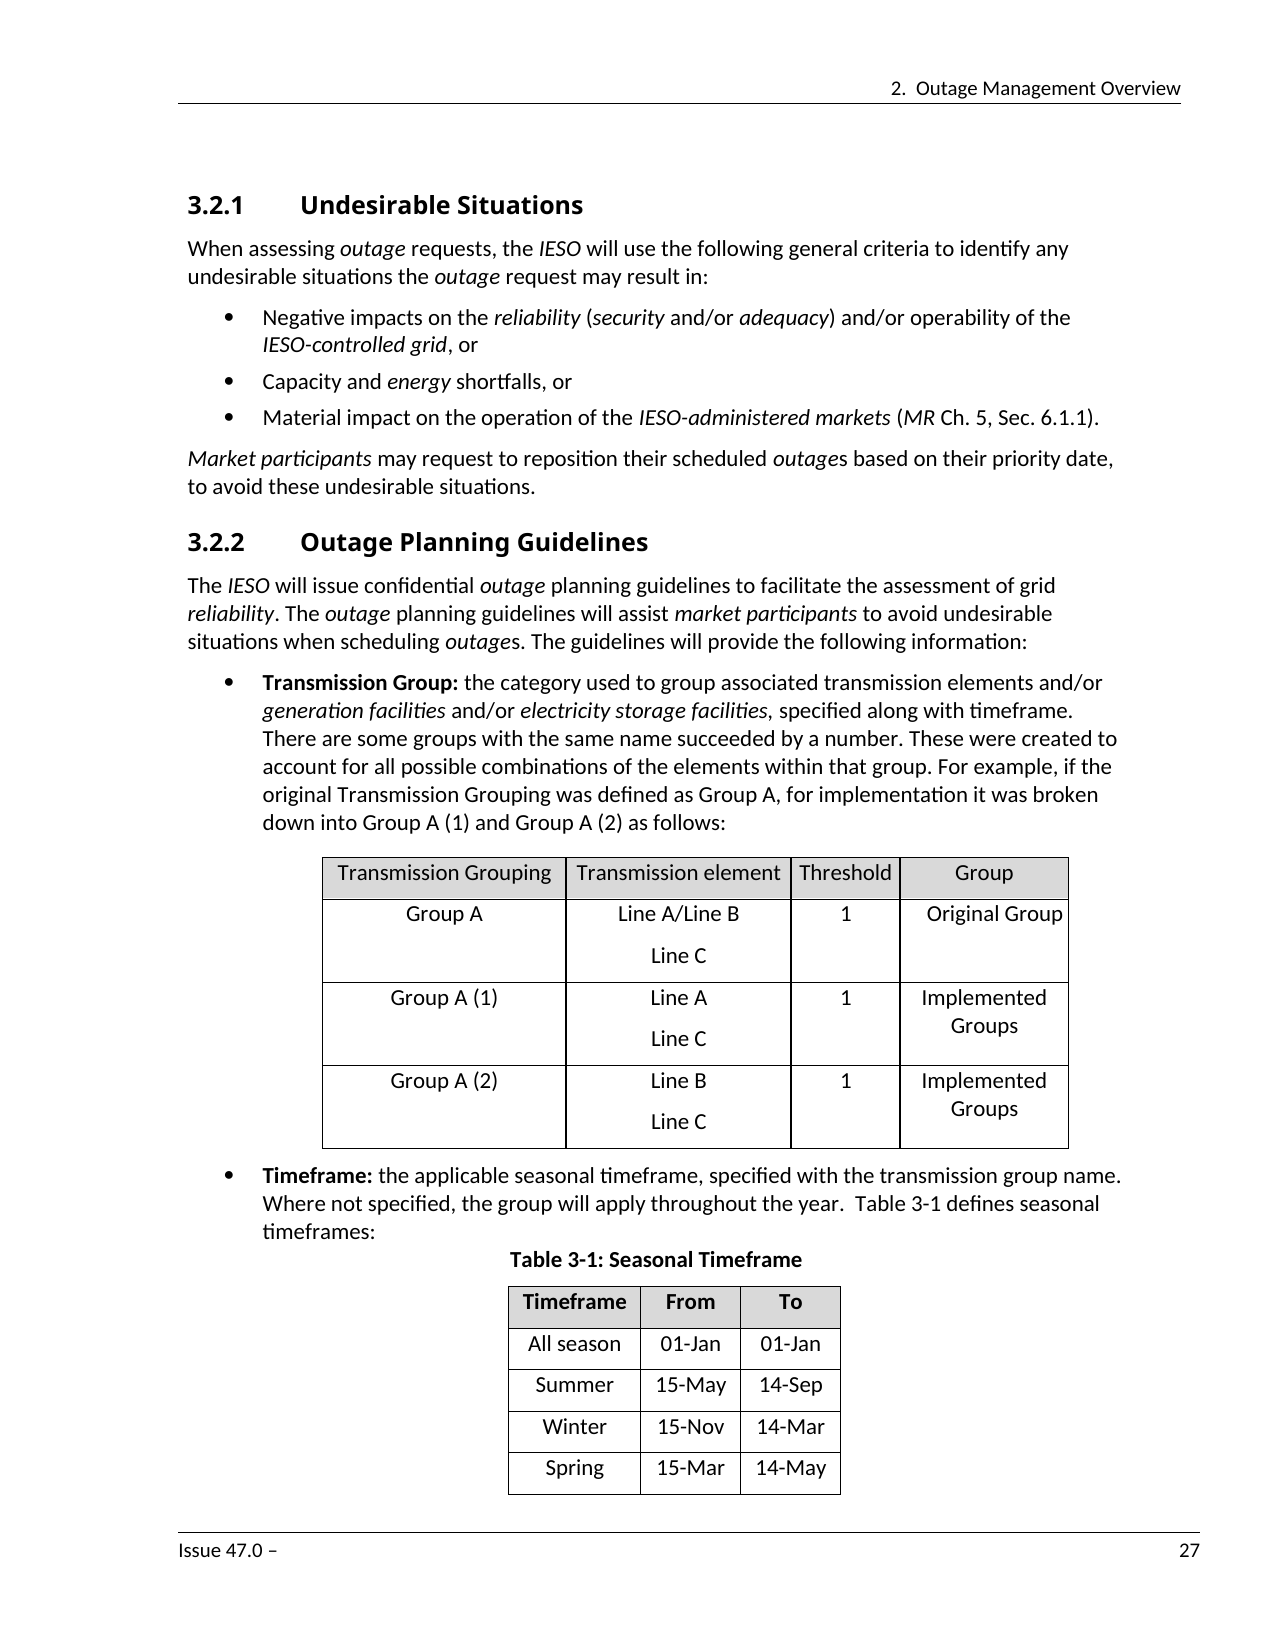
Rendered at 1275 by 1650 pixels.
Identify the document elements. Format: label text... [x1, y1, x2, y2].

table_cell [792, 940, 899, 982]
table_cell Implemented Groups [901, 983, 1068, 1065]
table_cell [323, 940, 565, 982]
table_header Group [901, 858, 1068, 898]
text Table 3-1: Seasonal Timeframe [187, 1246, 1125, 1273]
table_cell Line C [567, 1106, 790, 1148]
subtitle Undesirable Situations [187, 187, 1125, 222]
table_cell 14-Sep [741, 1370, 840, 1411]
table_cell 15-Mar [641, 1453, 740, 1494]
table_cell [323, 1023, 565, 1065]
text When assessing outage requests, the IESO will use the following general criteria to identify any undesirable situations the outage request may result in: [187, 234, 1125, 290]
table_cell Group A (1) [323, 983, 565, 1023]
table_cell [323, 1106, 565, 1148]
table_cell 15-Nov [641, 1412, 740, 1452]
text Market participants may request to reposition their scheduled outages based on their priority date, to avoid these undesirable situations. [187, 444, 1125, 500]
table_cell Original Group [901, 900, 1068, 982]
table_cell Line C [567, 940, 790, 982]
table_cell 1 [792, 1066, 899, 1106]
table_cell Group A (2) [323, 1066, 565, 1106]
table_cell Winter [509, 1412, 640, 1452]
list Transmission Group: the category used to group associated transmission elements and/or generation facilities and/or electricity storage facilities, specified along with timeframe. There are some groups with the same name succeeded by a number. These were created to account for all possible combinations of the elements within that group. For example, if the original Transmission Grouping was defined as Group A, for implementation it was broken down into Group A (1) and Group A (2) as follows: [225, 668, 1125, 836]
table_header Threshold [792, 858, 899, 898]
list Material impact on the operation of the IESO-administered markets (MR Ch. 5, Sec. 6.1.1). [225, 403, 1125, 431]
table_cell 1 [792, 900, 899, 940]
table_cell 14-Mar [741, 1412, 840, 1452]
table_cell All season [509, 1329, 640, 1369]
table_cell Implemented Groups [901, 1066, 1068, 1148]
table_cell 01-Jan [641, 1329, 740, 1369]
table_cell Line A [567, 983, 790, 1023]
table_cell 14-May [741, 1453, 840, 1494]
table_cell Spring [509, 1453, 640, 1494]
table_header From [641, 1287, 740, 1328]
table_cell [792, 1106, 899, 1148]
table_cell Line C [567, 1023, 790, 1065]
table_cell Line A/Line B [567, 900, 790, 940]
text The IESO will issue confidential outage planning guidelines to facilitate the assessment of grid reliability. The outage planning guidelines will assist market participants to avoid undesirable situations when scheduling outages. The guidelines will provide the following information: [187, 571, 1125, 656]
list Negative impacts on the reliability (security and/or adequacy) and/or operability of the IESO-controlled grid, or [225, 303, 1125, 359]
table_header Timeframe [509, 1287, 640, 1328]
table_cell 01-Jan [741, 1329, 840, 1369]
table_header To [741, 1287, 840, 1328]
table_cell Line B [567, 1066, 790, 1106]
list Timeframe: the applicable seasonal timeframe, specified with the transmission group name. Where not specified, the group will apply throughout the year. Table 3-1 defines seasonal timeframes: [225, 1161, 1125, 1246]
table_header Transmission Grouping [323, 858, 565, 898]
table_cell Summer [509, 1370, 640, 1411]
table_cell [792, 1023, 899, 1065]
table_cell Group A [323, 900, 565, 940]
table_cell 1 [792, 983, 899, 1023]
table_cell 15-May [641, 1370, 740, 1411]
subtitle Outage Planning Guidelines [187, 525, 1125, 559]
list Capacity and energy shortfalls, or [225, 367, 1125, 395]
table_header Transmission element [567, 858, 790, 898]
